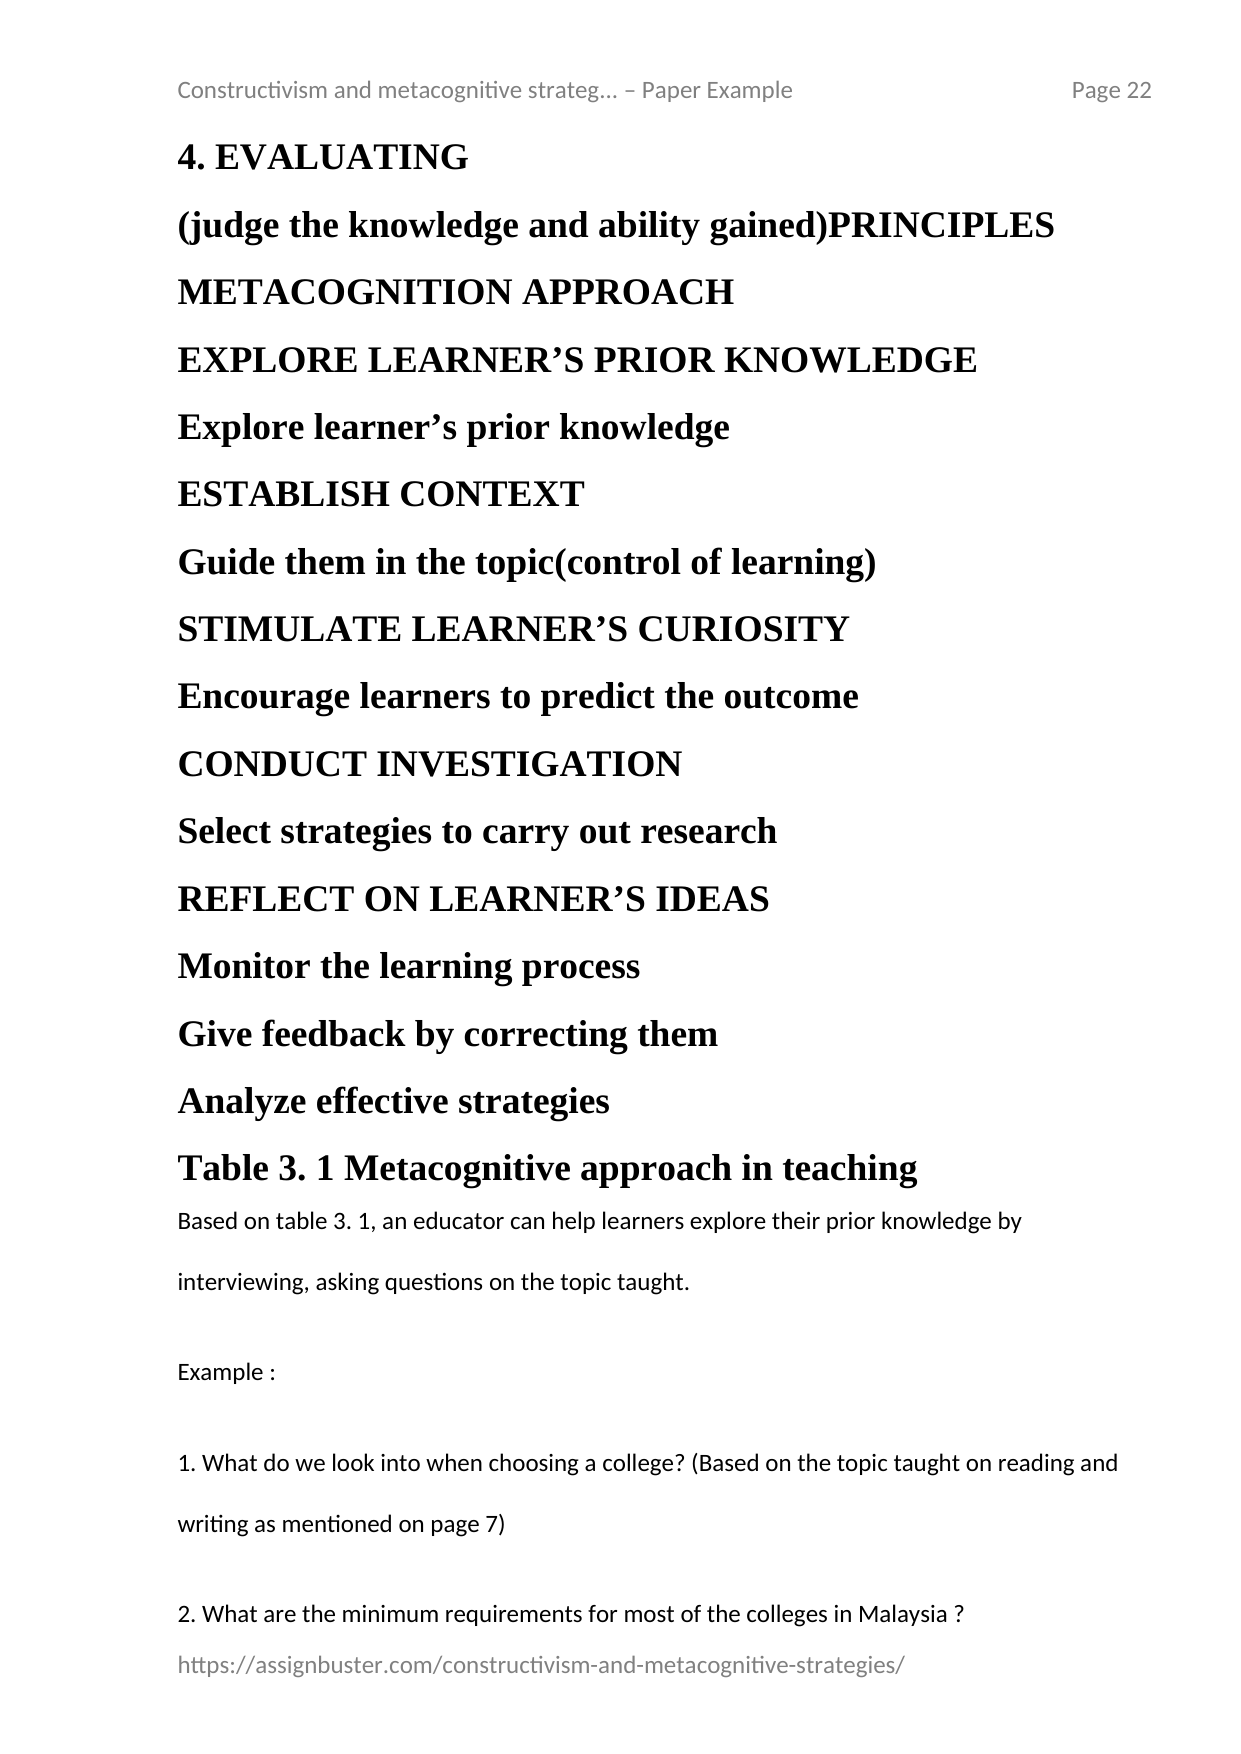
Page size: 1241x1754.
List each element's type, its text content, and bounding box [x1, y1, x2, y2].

subtitle ESTABLISH CONTEXT [177, 472, 1152, 515]
subtitle METACOGNITION APPROACH [177, 269, 1152, 313]
text 1. What do we look into when choosing a college? (Based on the topic taught on reading and writing as mentioned on page 7) [177, 1447, 1152, 1538]
subtitle EXPLORE LEARNER’S PRIOR KNOWLEDGE [177, 337, 1152, 380]
subtitle Select strategies to carry out research [177, 809, 1152, 852]
subtitle 4. EVALUATING [177, 135, 1152, 178]
text Based on table 3. 1, an educator can help learners explore their prior knowledge by interviewing, asking questions on the topic taught. [177, 1205, 1152, 1296]
subtitle Guide them in the topic(control of learning) [177, 539, 1152, 582]
text 2. What are the minimum requirements for most of the colleges in Malaysia ? [177, 1598, 1152, 1629]
subtitle Explore learner’s prior knowledge [177, 404, 1152, 447]
subtitle STIMULATE LEARNER’S CURIOSITY [177, 607, 1152, 650]
subtitle Analyze effective strategies [177, 1078, 1152, 1121]
text Example : [177, 1356, 1152, 1387]
subtitle (judge the knowledge and ability gained)PRINCIPLES [177, 202, 1152, 245]
subtitle Give feedback by correcting them [177, 1011, 1152, 1054]
subtitle CONDUCT INVESTIGATION [177, 741, 1152, 784]
subtitle Table 3. 1 Metacognitive approach in teaching [177, 1146, 1152, 1189]
subtitle Encourage learners to predict the outcome [177, 674, 1152, 717]
subtitle Monitor the learning process [177, 943, 1152, 987]
subtitle REFLECT ON LEARNER’S IDEAS [177, 876, 1152, 919]
